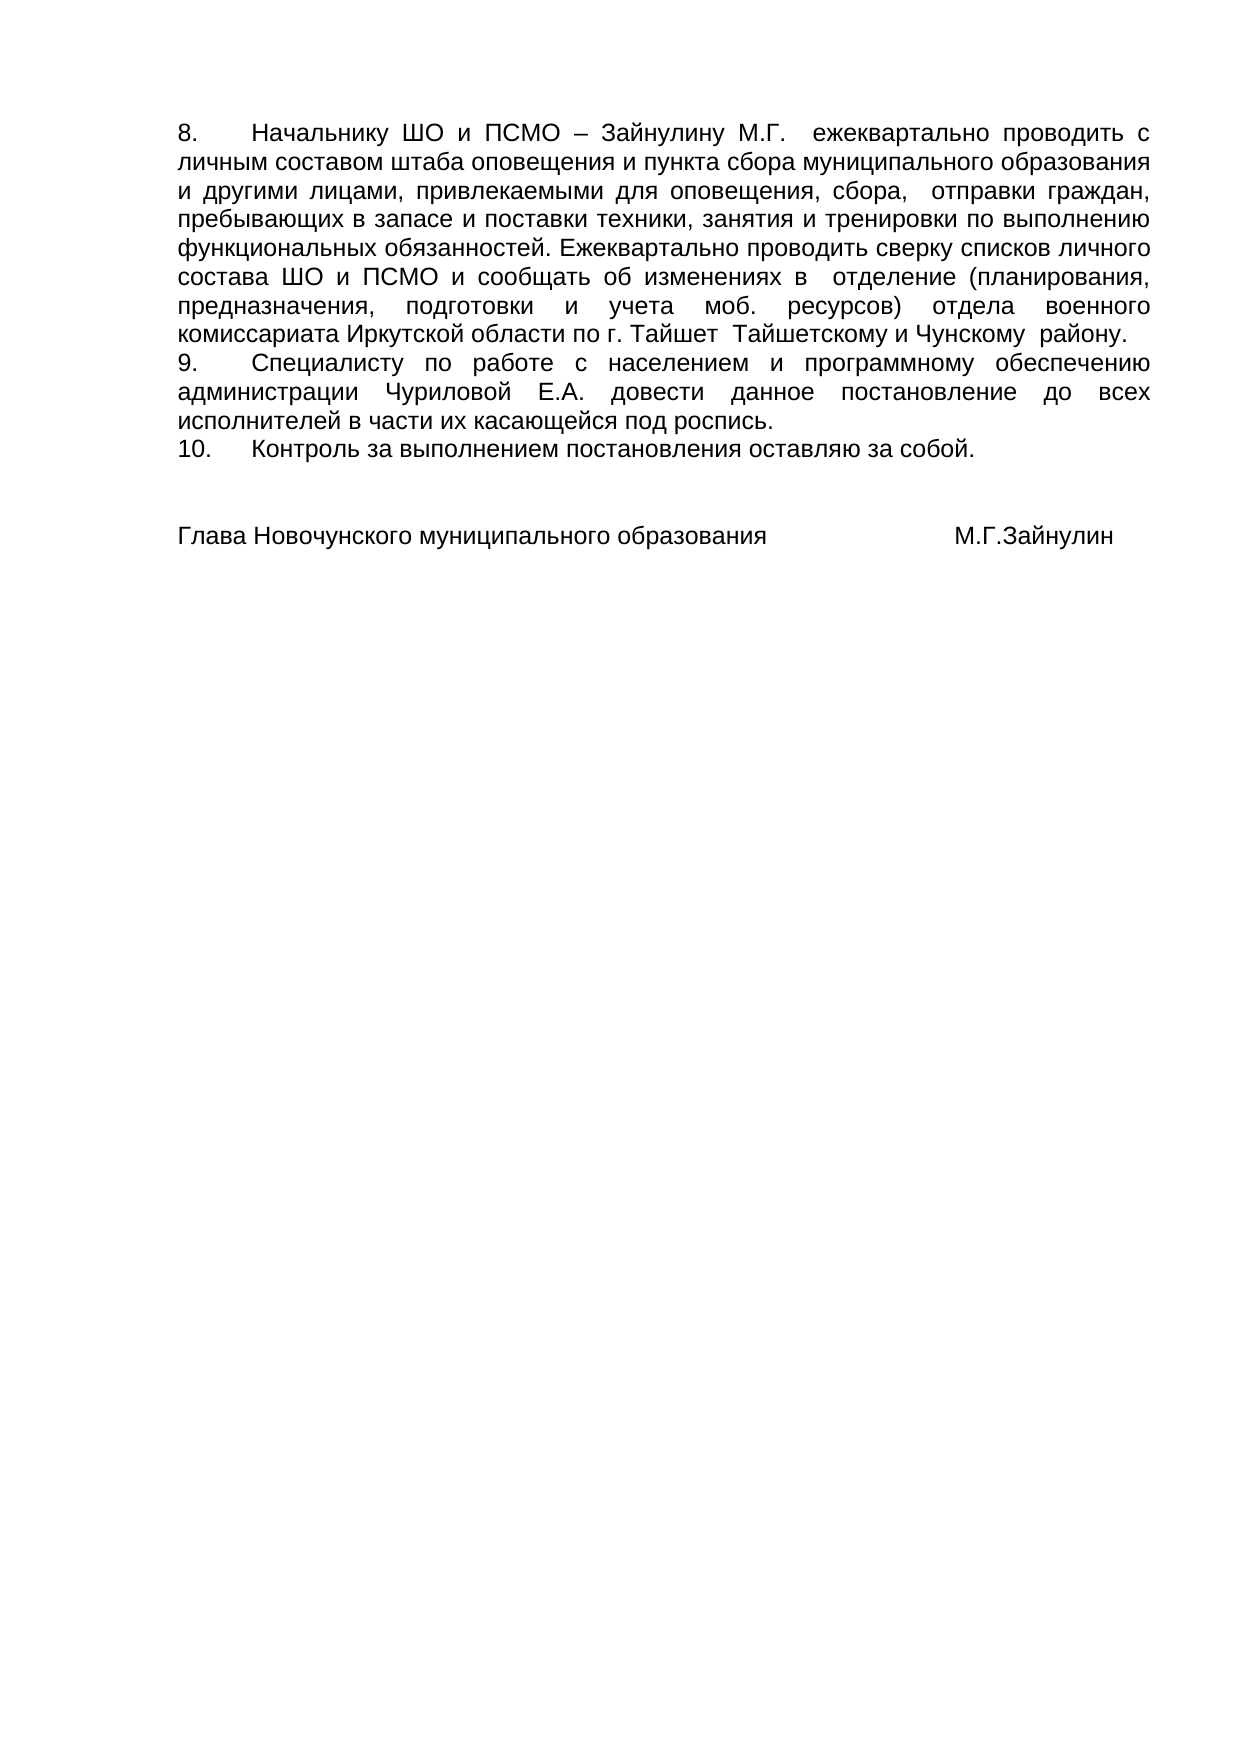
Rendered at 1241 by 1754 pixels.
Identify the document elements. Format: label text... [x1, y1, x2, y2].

text 10. Контроль за выполнением постановления оставляю за собой. [177, 434, 1152, 463]
text Глава Новочунского муниципального образования М.Г.Зайнулин [177, 521, 1152, 549]
text 8. Начальнику ШО и ПСМО – Зайнулину М.Г. ежеквартально проводить с личным составом штаба оповещения и пункта сбора муниципального образования и другими лицами, привлекаемыми для оповещения, сбора, отправки граждан, пребывающих в запасе и поставки техники, занятия и тренировки по выполнению функциональных обязанностей. Ежеквартально проводить сверку списков личного состава ШО и ПСМО и сообщать об изменениях в отделение (планирования, предназначения, подготовки и учета моб. ресурсов) отдела военного комиссариата Иркутской области по г. Тайшет Тайшетскому и Чунскому району. [177, 118, 1152, 348]
text 9. Специалисту по работе с населением и программному обеспечению администрации Чуриловой Е.А. довести данное постановление до всех исполнителей в части их касающейся под роспись. [177, 348, 1152, 434]
